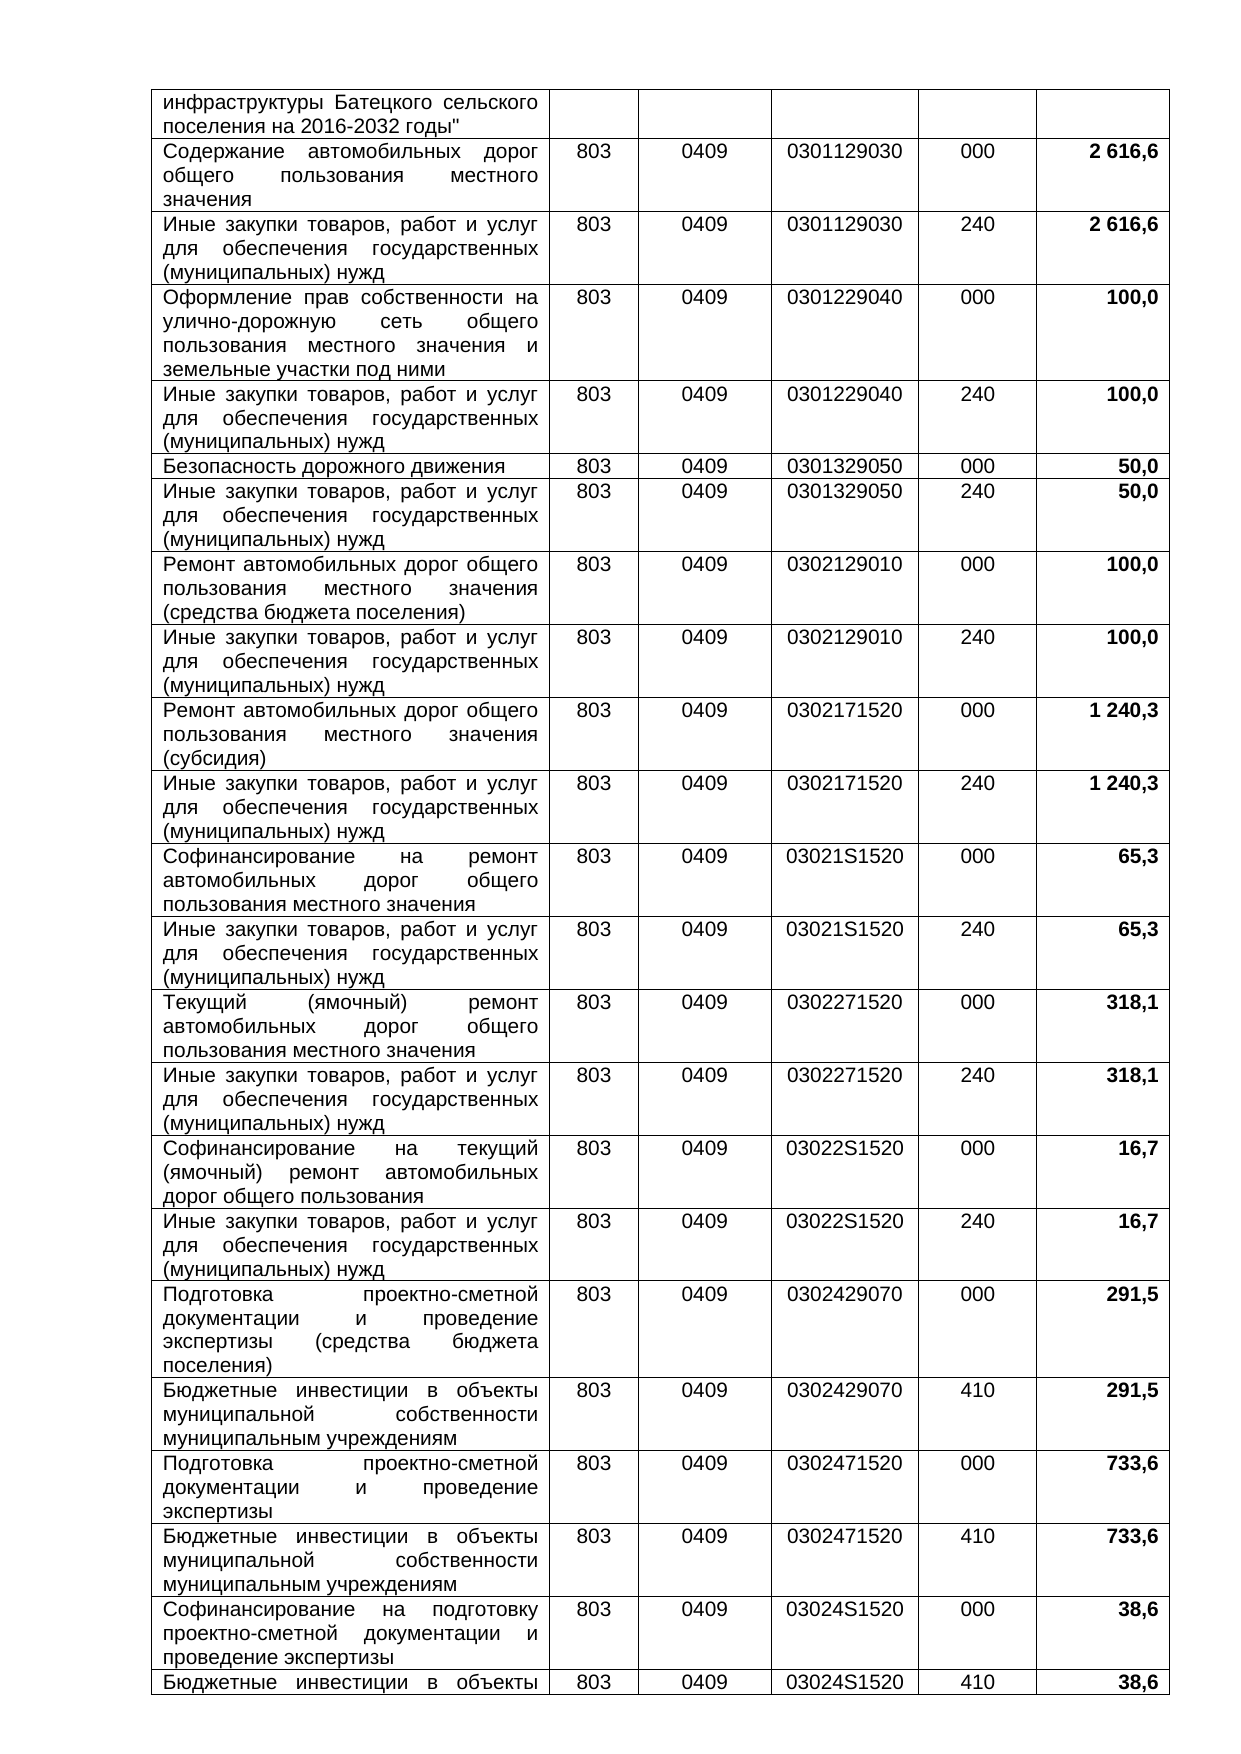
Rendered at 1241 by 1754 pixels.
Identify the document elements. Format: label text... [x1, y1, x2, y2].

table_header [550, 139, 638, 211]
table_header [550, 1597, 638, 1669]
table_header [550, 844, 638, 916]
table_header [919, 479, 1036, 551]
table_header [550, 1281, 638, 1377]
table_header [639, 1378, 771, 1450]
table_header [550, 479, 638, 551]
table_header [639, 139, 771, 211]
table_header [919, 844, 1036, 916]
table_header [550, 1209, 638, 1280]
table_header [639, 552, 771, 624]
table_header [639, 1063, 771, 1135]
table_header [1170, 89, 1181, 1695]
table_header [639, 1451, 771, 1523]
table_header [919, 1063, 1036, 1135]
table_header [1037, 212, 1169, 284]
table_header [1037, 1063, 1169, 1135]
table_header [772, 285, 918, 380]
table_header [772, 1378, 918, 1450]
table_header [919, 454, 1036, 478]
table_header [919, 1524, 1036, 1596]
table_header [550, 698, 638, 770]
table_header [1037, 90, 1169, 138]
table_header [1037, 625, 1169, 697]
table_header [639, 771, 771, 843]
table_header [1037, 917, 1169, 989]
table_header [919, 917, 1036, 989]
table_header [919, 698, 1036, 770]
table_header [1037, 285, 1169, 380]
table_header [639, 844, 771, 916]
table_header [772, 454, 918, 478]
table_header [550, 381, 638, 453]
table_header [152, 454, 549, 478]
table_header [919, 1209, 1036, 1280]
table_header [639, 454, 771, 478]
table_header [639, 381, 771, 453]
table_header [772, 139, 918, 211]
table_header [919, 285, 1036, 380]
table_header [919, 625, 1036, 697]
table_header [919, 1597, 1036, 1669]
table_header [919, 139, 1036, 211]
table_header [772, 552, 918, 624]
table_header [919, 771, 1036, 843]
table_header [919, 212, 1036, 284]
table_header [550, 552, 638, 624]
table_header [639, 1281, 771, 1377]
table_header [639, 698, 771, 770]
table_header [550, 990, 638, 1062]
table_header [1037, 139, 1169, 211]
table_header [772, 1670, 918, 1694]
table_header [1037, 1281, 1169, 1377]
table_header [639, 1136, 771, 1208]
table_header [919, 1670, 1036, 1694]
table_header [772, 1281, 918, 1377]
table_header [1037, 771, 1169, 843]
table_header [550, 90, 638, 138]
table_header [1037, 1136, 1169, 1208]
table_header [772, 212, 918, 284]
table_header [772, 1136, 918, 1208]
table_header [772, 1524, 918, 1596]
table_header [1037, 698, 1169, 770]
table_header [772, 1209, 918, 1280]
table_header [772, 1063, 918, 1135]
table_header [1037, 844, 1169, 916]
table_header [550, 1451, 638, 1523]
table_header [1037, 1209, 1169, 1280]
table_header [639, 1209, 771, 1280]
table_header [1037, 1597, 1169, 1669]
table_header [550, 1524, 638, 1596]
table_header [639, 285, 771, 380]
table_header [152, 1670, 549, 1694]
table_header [152, 1597, 549, 1669]
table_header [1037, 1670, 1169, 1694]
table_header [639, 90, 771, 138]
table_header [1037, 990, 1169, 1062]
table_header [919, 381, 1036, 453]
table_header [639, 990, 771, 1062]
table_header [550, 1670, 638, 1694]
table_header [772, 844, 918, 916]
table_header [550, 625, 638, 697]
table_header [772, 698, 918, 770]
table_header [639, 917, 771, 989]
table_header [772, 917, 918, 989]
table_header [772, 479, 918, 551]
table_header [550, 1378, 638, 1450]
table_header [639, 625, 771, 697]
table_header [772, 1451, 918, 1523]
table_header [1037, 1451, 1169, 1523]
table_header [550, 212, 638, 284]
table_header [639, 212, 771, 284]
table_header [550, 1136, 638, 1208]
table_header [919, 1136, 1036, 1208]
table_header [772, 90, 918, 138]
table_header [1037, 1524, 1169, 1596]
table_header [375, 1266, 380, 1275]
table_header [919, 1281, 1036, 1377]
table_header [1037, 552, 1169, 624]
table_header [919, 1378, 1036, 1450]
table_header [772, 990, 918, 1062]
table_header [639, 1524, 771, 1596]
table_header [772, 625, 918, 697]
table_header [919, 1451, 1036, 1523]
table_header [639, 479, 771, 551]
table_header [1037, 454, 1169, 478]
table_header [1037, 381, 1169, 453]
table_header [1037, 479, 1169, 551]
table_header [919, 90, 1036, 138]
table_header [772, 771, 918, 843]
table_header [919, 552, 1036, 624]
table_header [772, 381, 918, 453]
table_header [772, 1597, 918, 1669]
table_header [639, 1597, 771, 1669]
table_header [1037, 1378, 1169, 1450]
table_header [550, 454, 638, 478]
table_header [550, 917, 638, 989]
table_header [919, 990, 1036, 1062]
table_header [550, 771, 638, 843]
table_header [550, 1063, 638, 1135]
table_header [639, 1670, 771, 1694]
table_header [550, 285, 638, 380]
